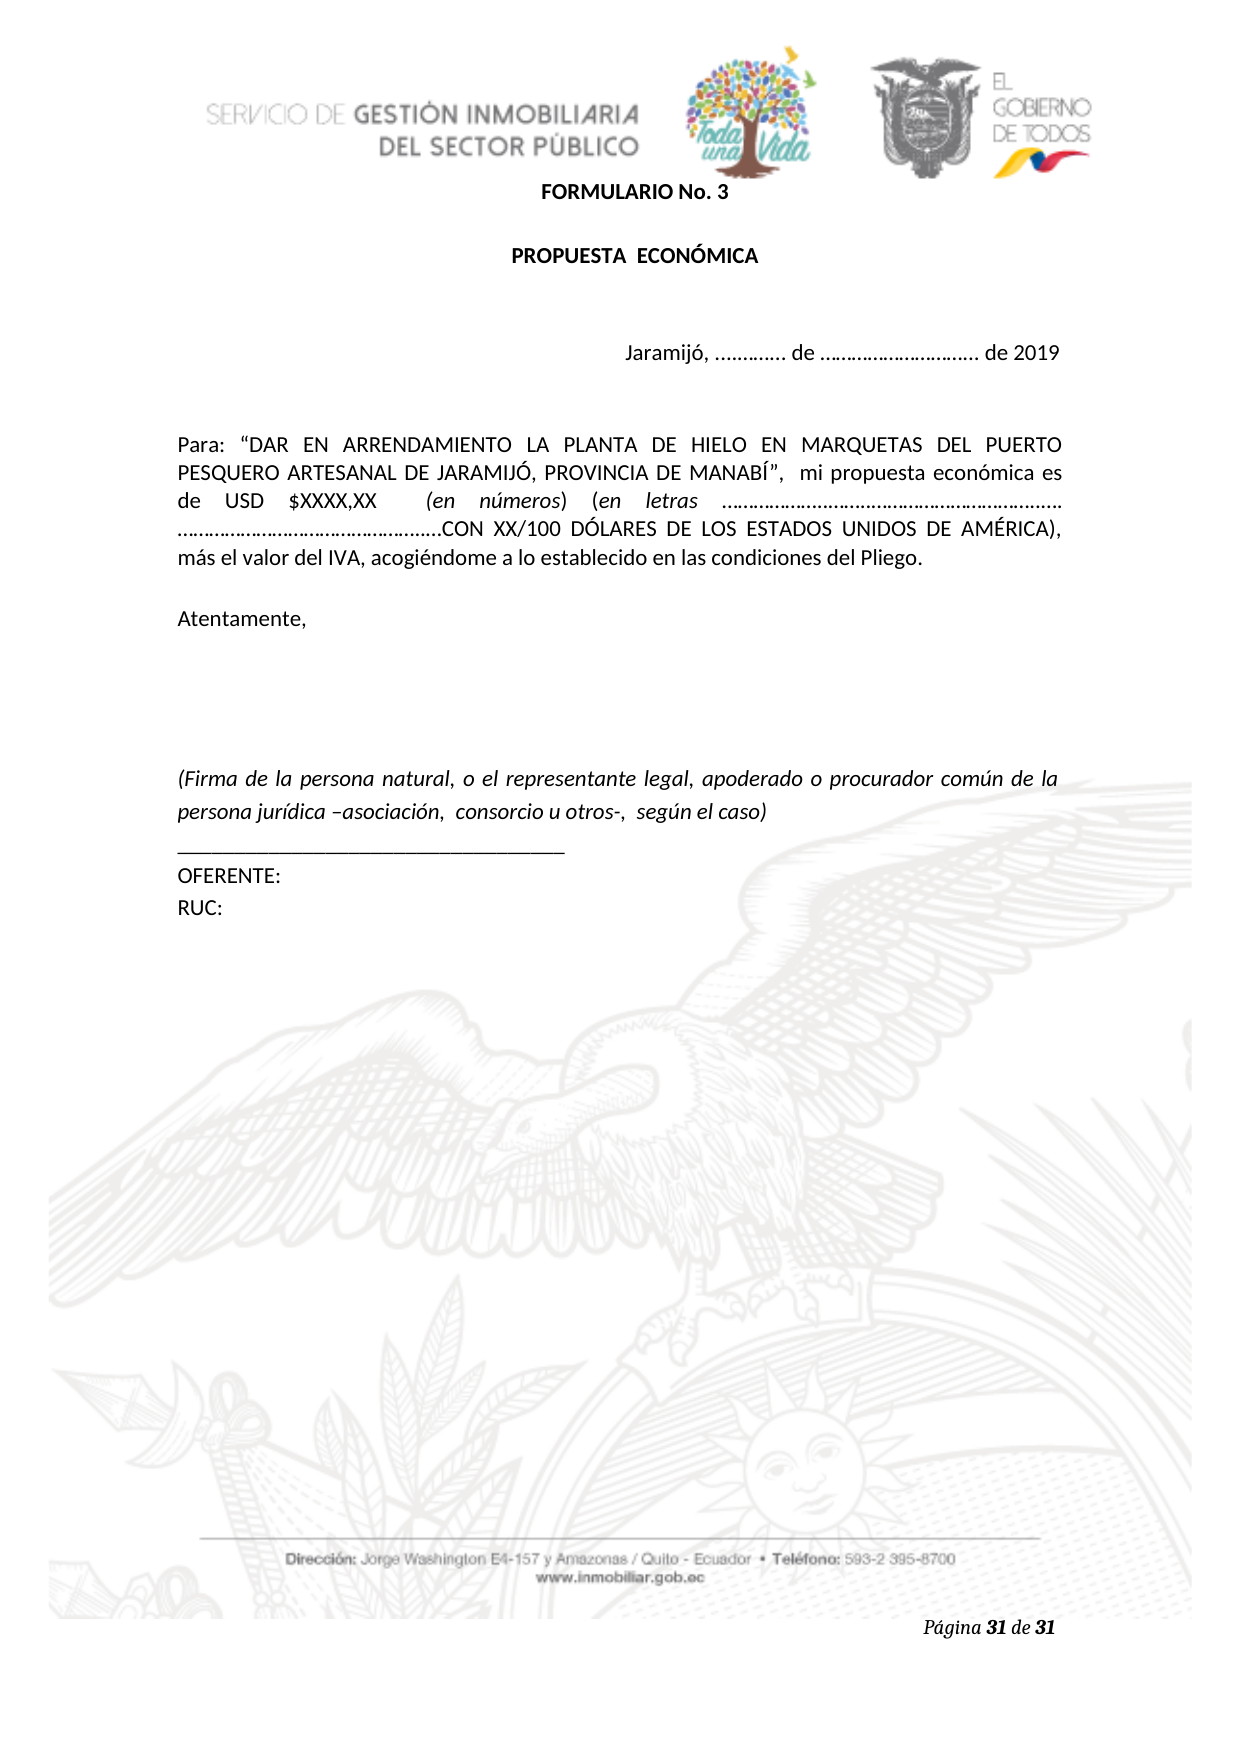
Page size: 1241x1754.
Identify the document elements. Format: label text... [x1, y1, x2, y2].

text RUC: [177, 893, 1060, 921]
text Jaramijó, ....……... de ………………………... de 2019 [177, 338, 1060, 366]
text PROPUESTA ECONÓMICA [177, 242, 1093, 269]
picture [48, 0, 1192, 1619]
text FORMULARIO No. 3 [177, 177, 1093, 205]
text Atentamente, [177, 604, 1093, 632]
text __________________________________ [177, 829, 1060, 857]
text (Firma de la persona natural, o el representante legal, apoderado o procurador común de la persona jurídica –asociación, consorcio u otros-, según el caso) [177, 764, 1060, 825]
text Para: “DAR EN ARRENDAMIENTO LA PLANTA DE HIELO EN MARQUETAS DEL PUERTO PESQUERO ARTESANAL DE JARAMIJÓ, PROVINCIA DE MANABÍ”, mi propuesta económica es de USD $XXXX,XX (en números) (en letras ………………..……..…………………………..….………………………………………..…CON XX/100 DÓLARES DE LOS ESTADOS UNIDOS DE AMÉRICA), más el valor del IVA, acogiéndome a lo establecido en las condiciones del Pliego. [177, 402, 1063, 571]
text OFERENTE: [177, 861, 1060, 889]
